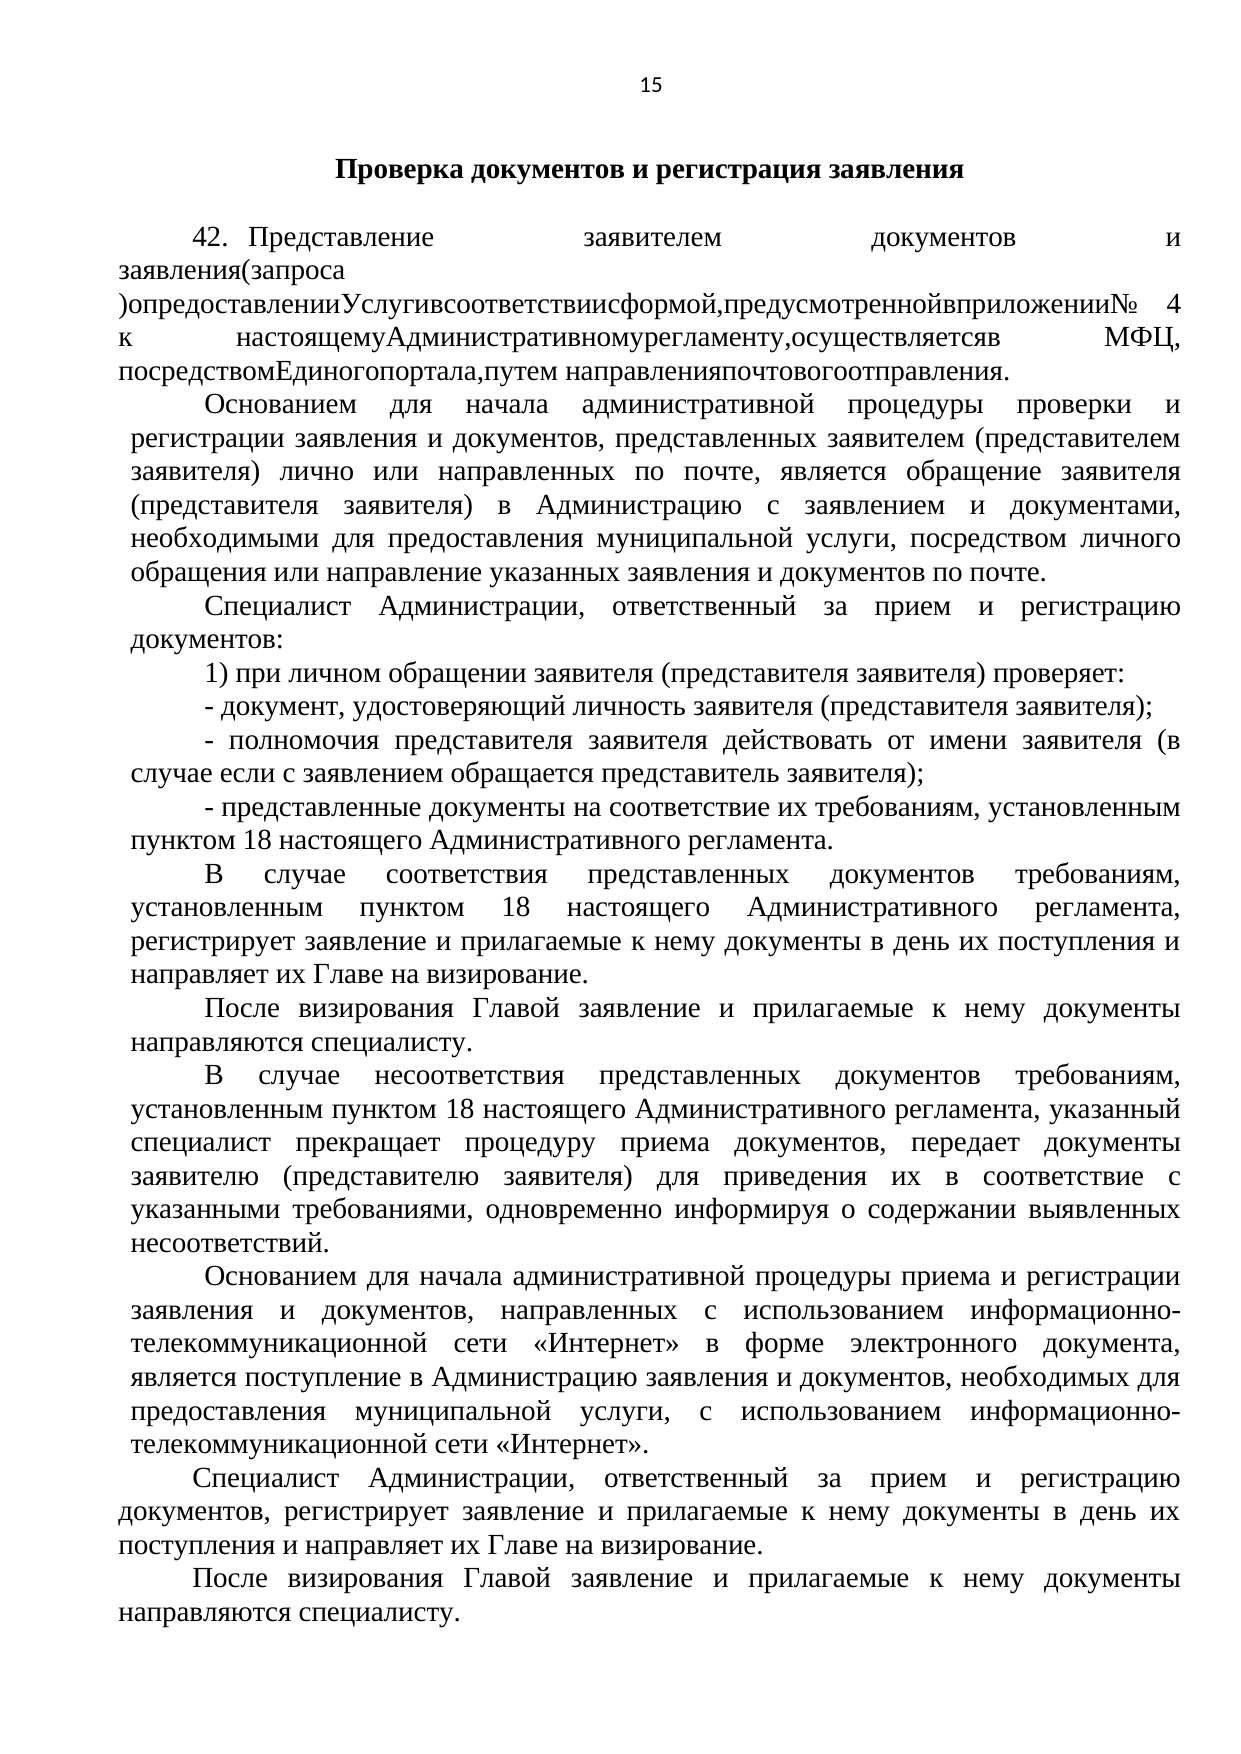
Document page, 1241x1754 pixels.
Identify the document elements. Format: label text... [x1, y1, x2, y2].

text - представленные документы на соответствие их требованиям, установленным пунктом 18 настоящего Административного регламента. [130, 789, 1181, 856]
text После визирования Главой заявление и прилагаемые к нему документы направляются специалисту. [118, 1560, 1181, 1627]
text После визирования Главой заявление и прилагаемые к нему документы направляются специалисту. [130, 990, 1181, 1057]
text Специалист Администрации, ответственный за прием и регистрацию документов, регистрирует заявление и прилагаемые к нему документы в день их поступления и направляет их Главе на визирование. [118, 1460, 1181, 1560]
text Специалист Администрации, ответственный за прием и регистрацию документов: [130, 588, 1181, 655]
list Представление заявителем документов и заявления(запроса)опредоставленииУслугивсоответствиисформой,предусмотреннойвприложении№ 4 к настоящемуАдминистративномурегламенту,осуществляетсяв МФЦ, посредствомЕдиногопортала,путем направленияпочтовогоотправления. [118, 219, 1181, 386]
subtitle Проверка документов и регистрация заявления [118, 152, 1181, 185]
text В случае соответствия представленных документов требованиям, установленным пунктом 18 настоящего Административного регламента, регистрирует заявление и прилагаемые к нему документы в день их поступления и направляет их Главе на визирование. [130, 856, 1181, 990]
text - полномочия представителя заявителя действовать от имени заявителя (в случае если с заявлением обращается представитель заявителя); [130, 722, 1181, 789]
text 1) при личном обращении заявителя (представителя заявителя) проверяет: [130, 655, 1181, 688]
text Основанием для начала административной процедуры приема и регистрации заявления и документов, направленных с использованием информационно-телекоммуникационной сети «Интернет» в форме электронного документа, является поступление в Администрацию заявления и документов, необходимых для предоставления муниципальной услуги, с использованием информационно-телекоммуникационной сети «Интернет». [130, 1258, 1181, 1460]
text Основанием для начала административной процедуры проверки и регистрации заявления и документов, представленных заявителем (представителем заявителя) лично или направленных по почте, является обращение заявителя (представителя заявителя) в Администрацию с заявлением и документами, необходимыми для предоставления муниципальной услуги, посредством личного обращения или направление указанных заявления и документов по почте. [130, 386, 1181, 588]
text - документ, удостоверяющий личность заявителя (представителя заявителя); [130, 688, 1181, 722]
text В случае несоответствия представленных документов требованиям, установленным пунктом 18 настоящего Административного регламента, указанный специалист прекращает процедуру приема документов, передает документы заявителю (представителю заявителя) для приведения их в соответствие с указанными требованиями, одновременно информируя о содержании выявленных несоответствий. [130, 1057, 1181, 1258]
